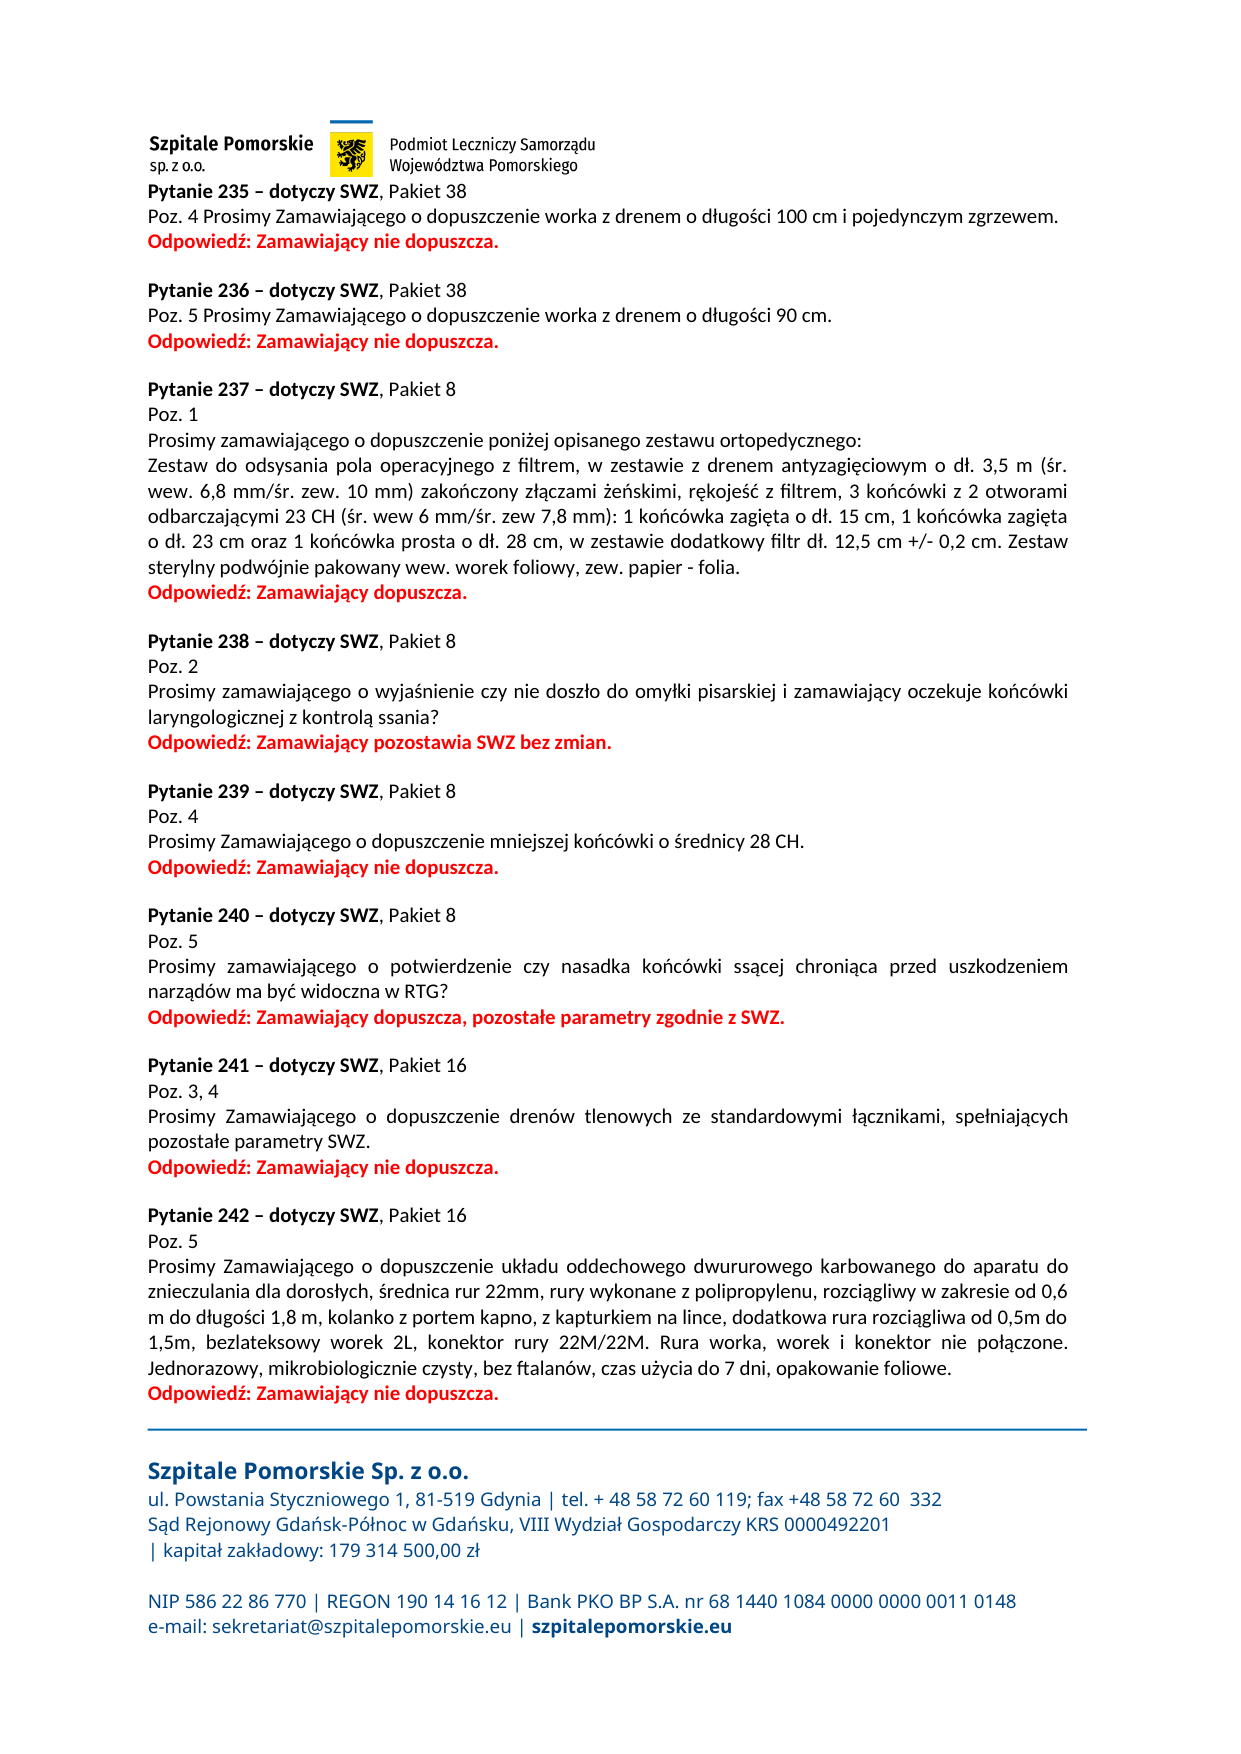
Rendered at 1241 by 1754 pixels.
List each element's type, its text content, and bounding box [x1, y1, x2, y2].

picture [147, 118, 596, 178]
text Odpowiedź: Zamawiający dopuszcza. [148, 579, 1093, 605]
list Prosimy Zamawiającego o dopuszczenie mniejszej końcówki o średnicy 28 CH. [148, 829, 1070, 854]
text Poz. 1 [148, 402, 1070, 427]
list Zestaw do odsysania pola operacyjnego z filtrem, w zestawie z drenem antyzagięciowym o dł. 3,5 m (śr. wew. 6,8 mm/śr. zew. 10 mm) zakończony złączami żeńskimi, rękojeść z filtrem, 3 końcówki z 2 otworami odbarczającymi 23 CH (śr. wew 6 mm/śr. zew 7,8 mm): 1 końcówka zagięta o dł. 15 cm, 1 końcówka zagięta o dł. 23 cm oraz 1 końcówka prosta o dł. 28 cm, w zestawie dodatkowy filtr dł. 12,5 cm +/- 0,2 cm. Zestaw sterylny podwójnie pakowany wew. worek foliowy, zew. papier - folia. [148, 452, 1070, 579]
text Poz. 2 [148, 653, 1070, 679]
text Poz. 4 [148, 803, 1070, 829]
list Poz. 4 Prosimy Zamawiającego o dopuszczenie worka z drenem o długości 100 cm i pojedynczym zgrzewem. [148, 203, 1070, 229]
text Pytanie 241 – dotyczy SWZ, Pakiet 16 [148, 1052, 1093, 1078]
text Pytanie 238 – dotyczy SWZ, Pakiet 8 [148, 628, 1093, 653]
text Pytanie 240 – dotyczy SWZ, Pakiet 8 [148, 902, 1093, 928]
list Prosimy Zamawiającego o dopuszczenie drenów tlenowych ze standardowymi łącznikami, spełniających pozostałe parametry SWZ. [148, 1103, 1070, 1154]
text Pytanie 237 – dotyczy SWZ, Pakiet 8 [148, 376, 1093, 402]
text Odpowiedź: Zamawiający nie dopuszcza. [148, 328, 1093, 353]
text Odpowiedź: Zamawiający pozostawia SWZ bez zmian. [148, 729, 1093, 755]
text Pytanie 242 – dotyczy SWZ, Pakiet 16 [148, 1202, 1093, 1228]
text Pytanie 239 – dotyczy SWZ, Pakiet 8 [148, 778, 1093, 803]
list Prosimy zamawiającego o potwierdzenie czy nasadka końcówki ssącej chroniąca przed uszkodzeniem narządów ma być widoczna w RTG? [148, 953, 1070, 1004]
text Odpowiedź: Zamawiający dopuszcza, pozostałe parametry zgodnie z SWZ. [148, 1004, 1093, 1029]
list Poz. 5 Prosimy Zamawiającego o dopuszczenie worka z drenem o długości 90 cm. [148, 302, 1070, 328]
text Odpowiedź: Zamawiający nie dopuszcza. [148, 229, 1093, 254]
list Prosimy Zamawiającego o dopuszczenie układu oddechowego dwururowego karbowanego do aparatu do znieczulania dla dorosłych, średnica rur 22mm, rury wykonane z polipropylenu, rozciągliwy w zakresie od 0,6 m do długości 1,8 m, kolanko z portem kapno, z kapturkiem na lince, dodatkowa rura rozciągliwa od 0,5m do 1,5m, bezlateksowy worek 2L, konektor rury 22M/22M. Rura worka, worek i konektor nie połączone. Jednorazowy, mikrobiologicznie czysty, bez ftalanów, czas użycia do 7 dni, opakowanie foliowe. [148, 1253, 1070, 1380]
text Prosimy zamawiającego o dopuszczenie poniżej opisanego zestawu ortopedycznego: [148, 427, 1070, 452]
text Poz. 5 [148, 1228, 1070, 1253]
text Odpowiedź: Zamawiający nie dopuszcza. [148, 1154, 1093, 1179]
list Prosimy zamawiającego o wyjaśnienie czy nie doszło do omyłki pisarskiej i zamawiający oczekuje końcówki laryngologicznej z kontrolą ssania? [148, 679, 1070, 729]
text Poz. 3, 4 [148, 1078, 1070, 1103]
text Odpowiedź: Zamawiający nie dopuszcza. [148, 1380, 1093, 1406]
text Pytanie 235 – dotyczy SWZ, Pakiet 38 [148, 178, 1093, 203]
text Poz. 5 [148, 928, 1070, 953]
text Odpowiedź: Zamawiający nie dopuszcza. [148, 854, 1093, 879]
text Pytanie 236 – dotyczy SWZ, Pakiet 38 [148, 277, 1093, 302]
